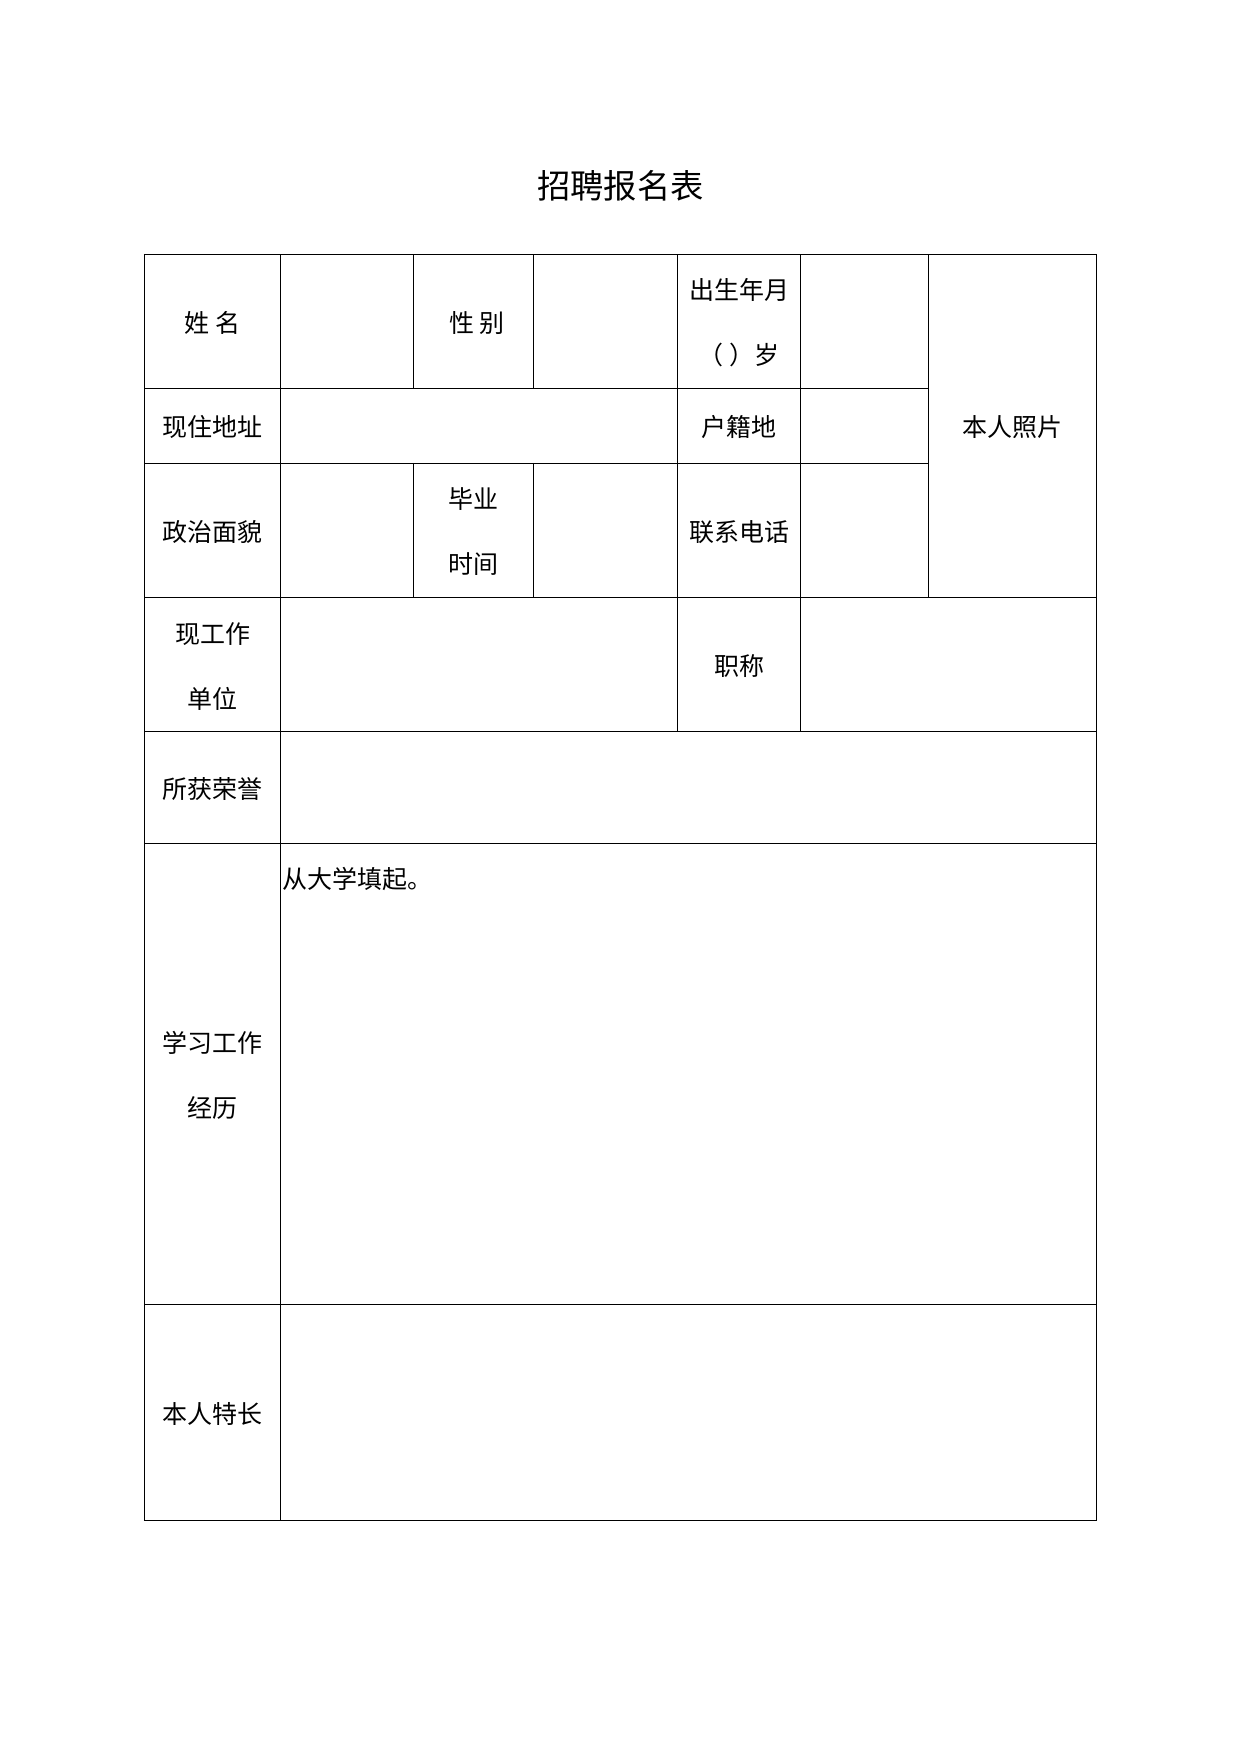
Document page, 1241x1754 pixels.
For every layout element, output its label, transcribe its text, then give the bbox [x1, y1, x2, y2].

table_header 本人照片 [929, 255, 1096, 597]
table_cell [281, 1305, 1096, 1520]
table_header [281, 255, 413, 388]
table_cell [281, 598, 677, 731]
table_cell [801, 464, 928, 597]
table_header [801, 255, 928, 388]
table_cell [534, 464, 677, 597]
table_cell 现工作 单位 [145, 598, 280, 731]
table_cell 从大学填起。 [281, 844, 1096, 1304]
table_cell 政治面貌 [145, 464, 280, 597]
text 招聘报名表 [187, 162, 1053, 208]
table_cell 现住地址 [145, 389, 280, 463]
table_cell 学习工作 经历 [145, 844, 280, 1304]
table_header 姓 名 [145, 255, 280, 388]
table_cell [281, 732, 1096, 843]
table_cell 毕业 时间 [414, 464, 533, 597]
table_cell [801, 598, 1096, 731]
table_cell [801, 389, 928, 463]
table_cell 联系电话 [678, 464, 800, 597]
table_cell 职称 [678, 598, 800, 731]
table_header 出生年月 （ ）岁 [678, 255, 800, 388]
table_cell 户籍地 [678, 389, 800, 463]
table_cell [281, 389, 677, 463]
table_cell 本人特长 [145, 1305, 280, 1520]
table_header 性 别 [414, 255, 533, 388]
table_header [534, 255, 677, 388]
table_cell 所获荣誉 [145, 732, 280, 843]
table_cell [281, 464, 413, 597]
